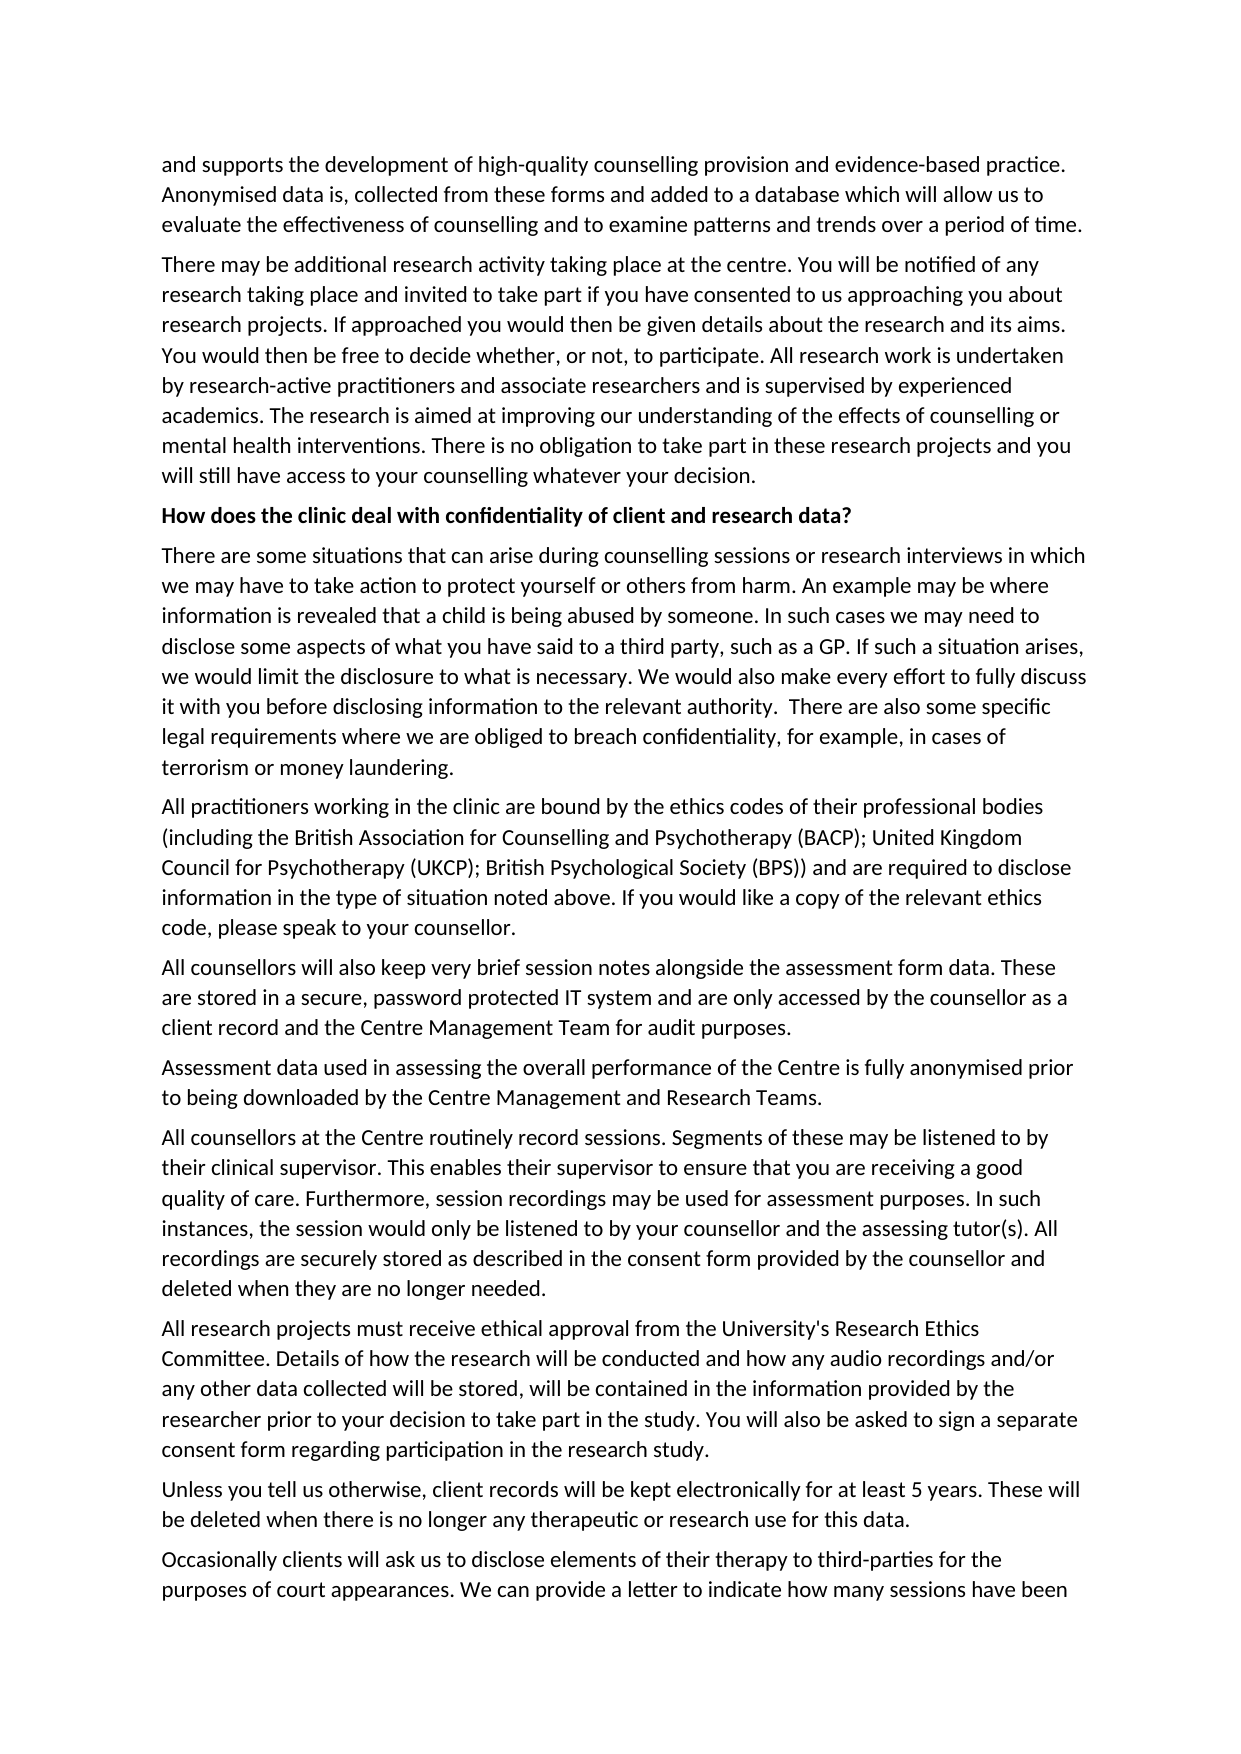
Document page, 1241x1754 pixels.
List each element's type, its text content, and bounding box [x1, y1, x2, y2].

text All counsellors at the Centre routinely record sessions. Segments of these may be listened to by their clinical supervisor. This enables their supervisor to ensure that you are receiving a good quality of care. Furthermore, session recordings may be used for assessment purposes. In such instances, the session would only be listened to by your counsellor and the assessing tutor(s). All recordings are securely stored as described in the consent form provided by the counsellor and deleted when they are no longer needed. [161, 1123, 1089, 1302]
text There are some situations that can arise during counselling sessions or research interviews in which we may have to take action to protect yourself or others from harm. An example may be where information is revealed that a child is being abused by someone. In such cases we may need to disclose some aspects of what you have said to a third party, such as a GP. If such a situation arises, we would limit the disclosure to what is necessary. We would also make every effort to fully discuss it with you before disclosing information to the relevant authority. There are also some specific legal requirements where we are obliged to breach confidentiality, for example, in cases of terrorism or money laundering. [161, 541, 1089, 781]
text Assessment data used in assessing the overall performance of the Centre is fully anonymised prior to being downloaded by the Centre Management and Research Teams. [161, 1053, 1089, 1112]
text All counsellors will also keep very brief session notes alongside the assessment form data. These are stored in a secure, password protected IT system and are only accessed by the counsellor as a client record and the Centre Management Team for audit purposes. [161, 953, 1089, 1042]
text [161, 1545, 1089, 1603]
text All practitioners working in the clinic are bound by the ethics codes of their professional bodies (including the British Association for Counselling and Psychotherapy (BACP); United Kingdom Council for Psychotherapy (UKCP); British Psychological Society (BPS)) and are required to disclose information in the type of situation noted above. If you would like a copy of the relevant ethics code, please speak to your counsellor. [161, 792, 1089, 941]
text All research projects must receive ethical approval from the University's Research Ethics Committee. Details of how the research will be conducted and how any audio recordings and/or any other data collected will be stored, will be contained in the information provided by the researcher prior to your decision to take part in the study. You will also be asked to sign a separate consent form regarding participation in the research study. [161, 1314, 1089, 1463]
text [161, 150, 1089, 238]
text There may be additional research activity taking place at the centre. You will be notified of any research taking place and invited to take part if you have consented to us approaching you about research projects. If approached you would then be given details about the research and its aims. You would then be free to decide whether, or not, to participate. All research work is undertaken by research-active practitioners and associate researchers and is supervised by experienced academics. The research is aimed at improving our understanding of the effects of counselling or mental health interventions. There is no obligation to take part in these research projects and you will still have access to your counselling whatever your decision. [161, 250, 1089, 490]
text How does the clinic deal with confidentiality of client and research data? [161, 501, 1089, 529]
text Unless you tell us otherwise, client records will be kept electronically for at least 5 years. These will be deleted when there is no longer any therapeutic or research use for this data. [161, 1475, 1089, 1533]
